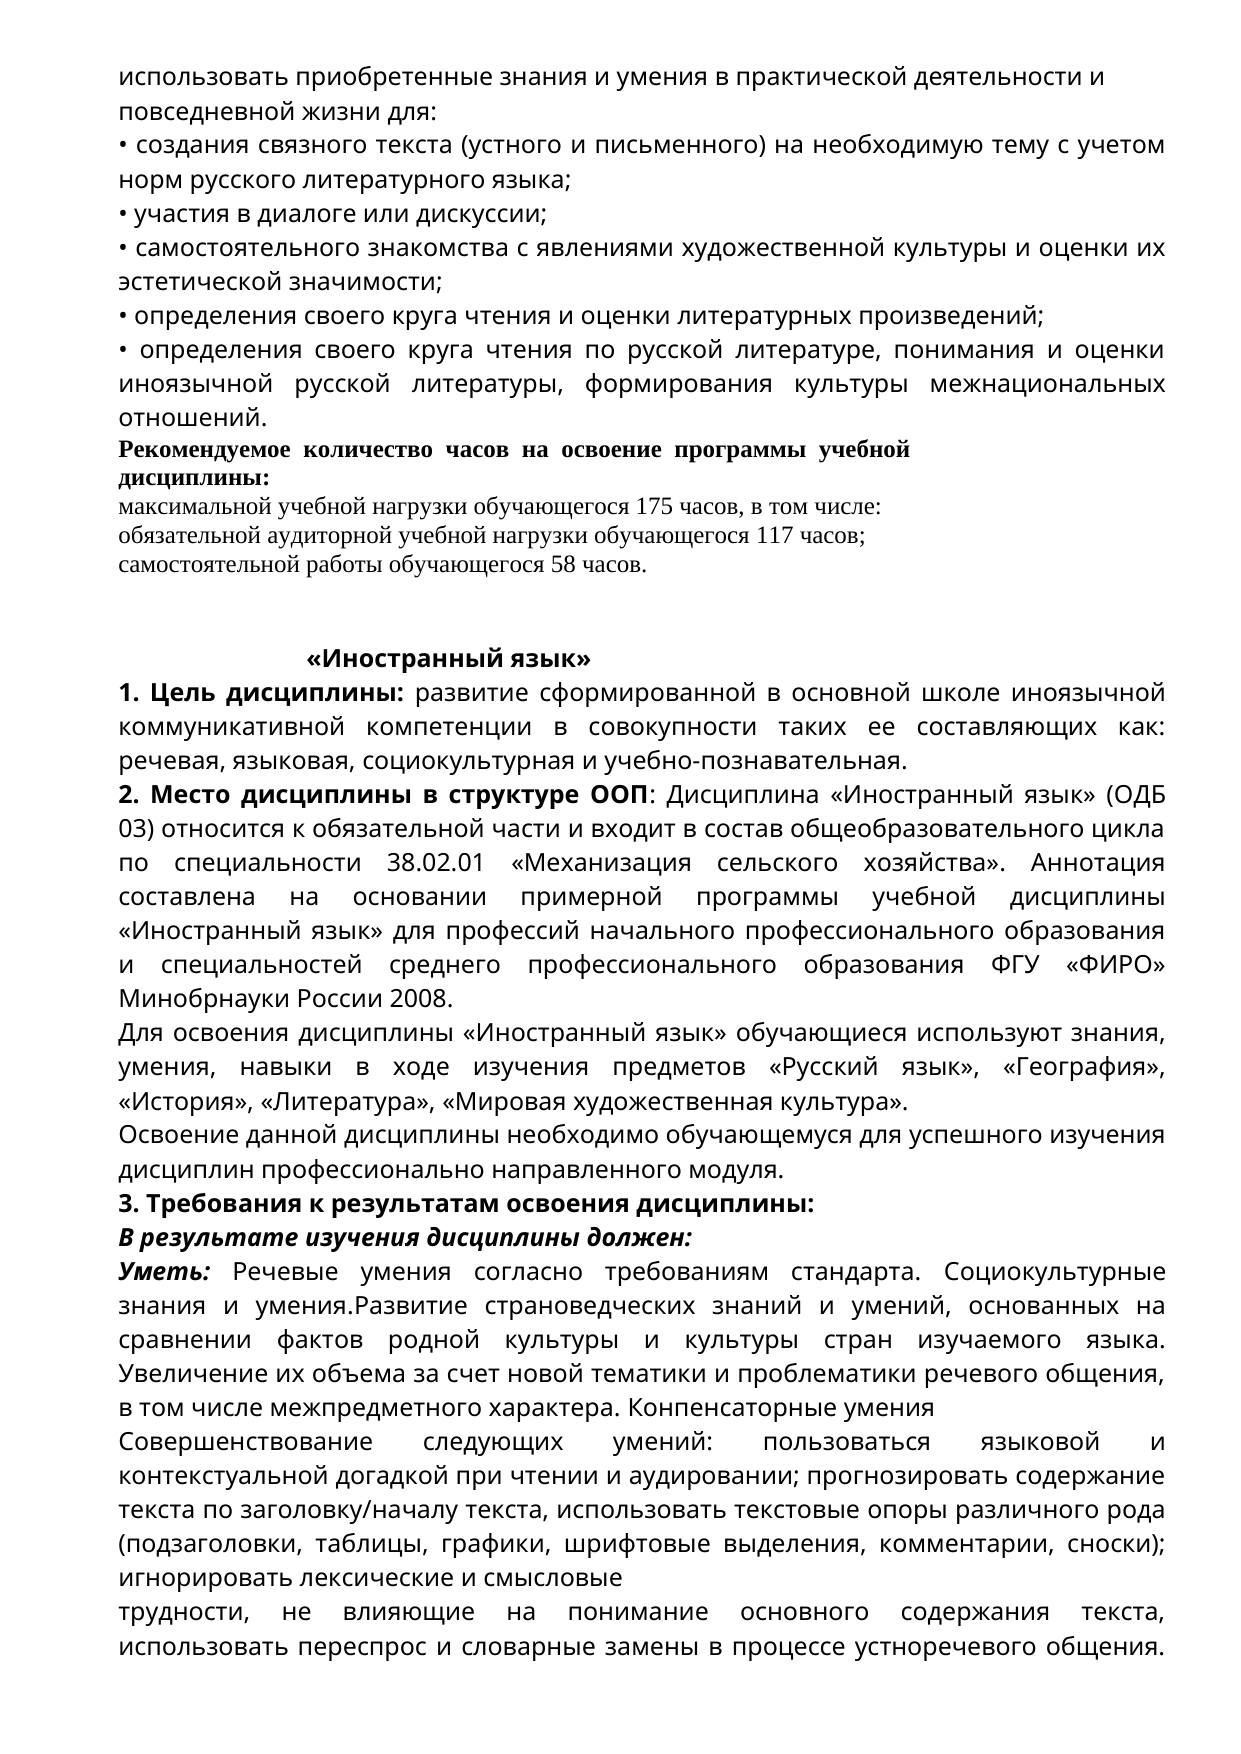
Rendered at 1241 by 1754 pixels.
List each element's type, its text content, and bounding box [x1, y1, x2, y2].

text использовать приобретенные знания и умения в практической деятельности и [118, 59, 1167, 93]
text «Иностранный язык» [118, 640, 1167, 674]
text 1. Цель дисциплины: развитие сформированной в основной школе иноязычной коммуникативной компетенции в совокупности таких ее составляющих как: речевая, языковая, социокультурная и учебно-познавательная. [118, 674, 1167, 777]
text Уметь: Речевые умения согласно требованиям стандарта. Социокультурные знания и умения.Развитие страноведческих знаний и умений, основанных на сравнении фактов родной культуры и культуры стран изучаемого языка. Увеличение их объема за счет новой тематики и проблематики речевого общения, в том числе межпредметного характера. Конпенсаторные умения [118, 1253, 1167, 1424]
text дисциплины: [118, 462, 1167, 491]
text • самостоятельного знакомства с явлениями художественной культуры и оценки их эстетической значимости; [118, 229, 1167, 297]
text • создания связного текста (устного и письменного) на необходимую тему с учетом норм русского литературного языка; [118, 127, 1167, 195]
text Для освоения дисциплины «Иностранный язык» обучающиеся используют знания, умения, навыки в ходе изучения предметов «Русский язык», «География», «История», «Литература», «Мировая художественная культура». [118, 1015, 1167, 1117]
text • определения своего круга чтения и оценки литературных произведений; [118, 297, 1167, 332]
text 3. Требования к результатам освоения дисциплины: [118, 1185, 1167, 1219]
text Рекомендуемое количество часов на освоение программы учебной [118, 434, 1167, 462]
text повседневной жизни для: [118, 93, 1167, 127]
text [118, 1594, 1167, 1662]
text Освоение данной дисциплины необходимо обучающемуся для успешного изучения дисциплин профессионально направленного модуля. [118, 1117, 1167, 1185]
text Совершенствование следующих умений: пользоваться языковой и контекстуальной догадкой при чтении и аудировании; прогнозировать содержание текста по заголовку/началу текста, использовать текстовые опоры различного рода (подзаголовки, таблицы, графики, шрифтовые выделения, комментарии, сноски); игнорировать лексические и смысловые [118, 1424, 1167, 1594]
text максимальной учебной нагрузки обучающегося 175 часов, в том числе: [118, 491, 1167, 520]
text • участия в диалоге или дискуссии; [118, 195, 1167, 229]
text • определения своего круга чтения по русской литературе, понимания и оценки иноязычной русской литературы, формирования культуры межнациональных отношений. [118, 332, 1167, 434]
text В результате изучения дисциплины должен: [118, 1219, 1167, 1253]
text обязательной аудиторной учебной нагрузки обучающегося 117 часов; [118, 520, 1167, 549]
text самостоятельной работы обучающегося 58 часов. [118, 549, 1167, 577]
text 2. Место дисциплины в структуре ООП: Дисциплина «Иностранный язык» (ОДБ 03) относится к обязательной части и входит в состав общеобразовательного цикла по специальности 38.02.01 «Механизация сельского хозяйства». Аннотация составлена на основании примерной программы учебной дисциплины «Иностранный язык» для профессий начального профессионального образования и специальностей среднего профессионального образования ФГУ «ФИРО» Минобрнауки России 2008. [118, 777, 1167, 1015]
